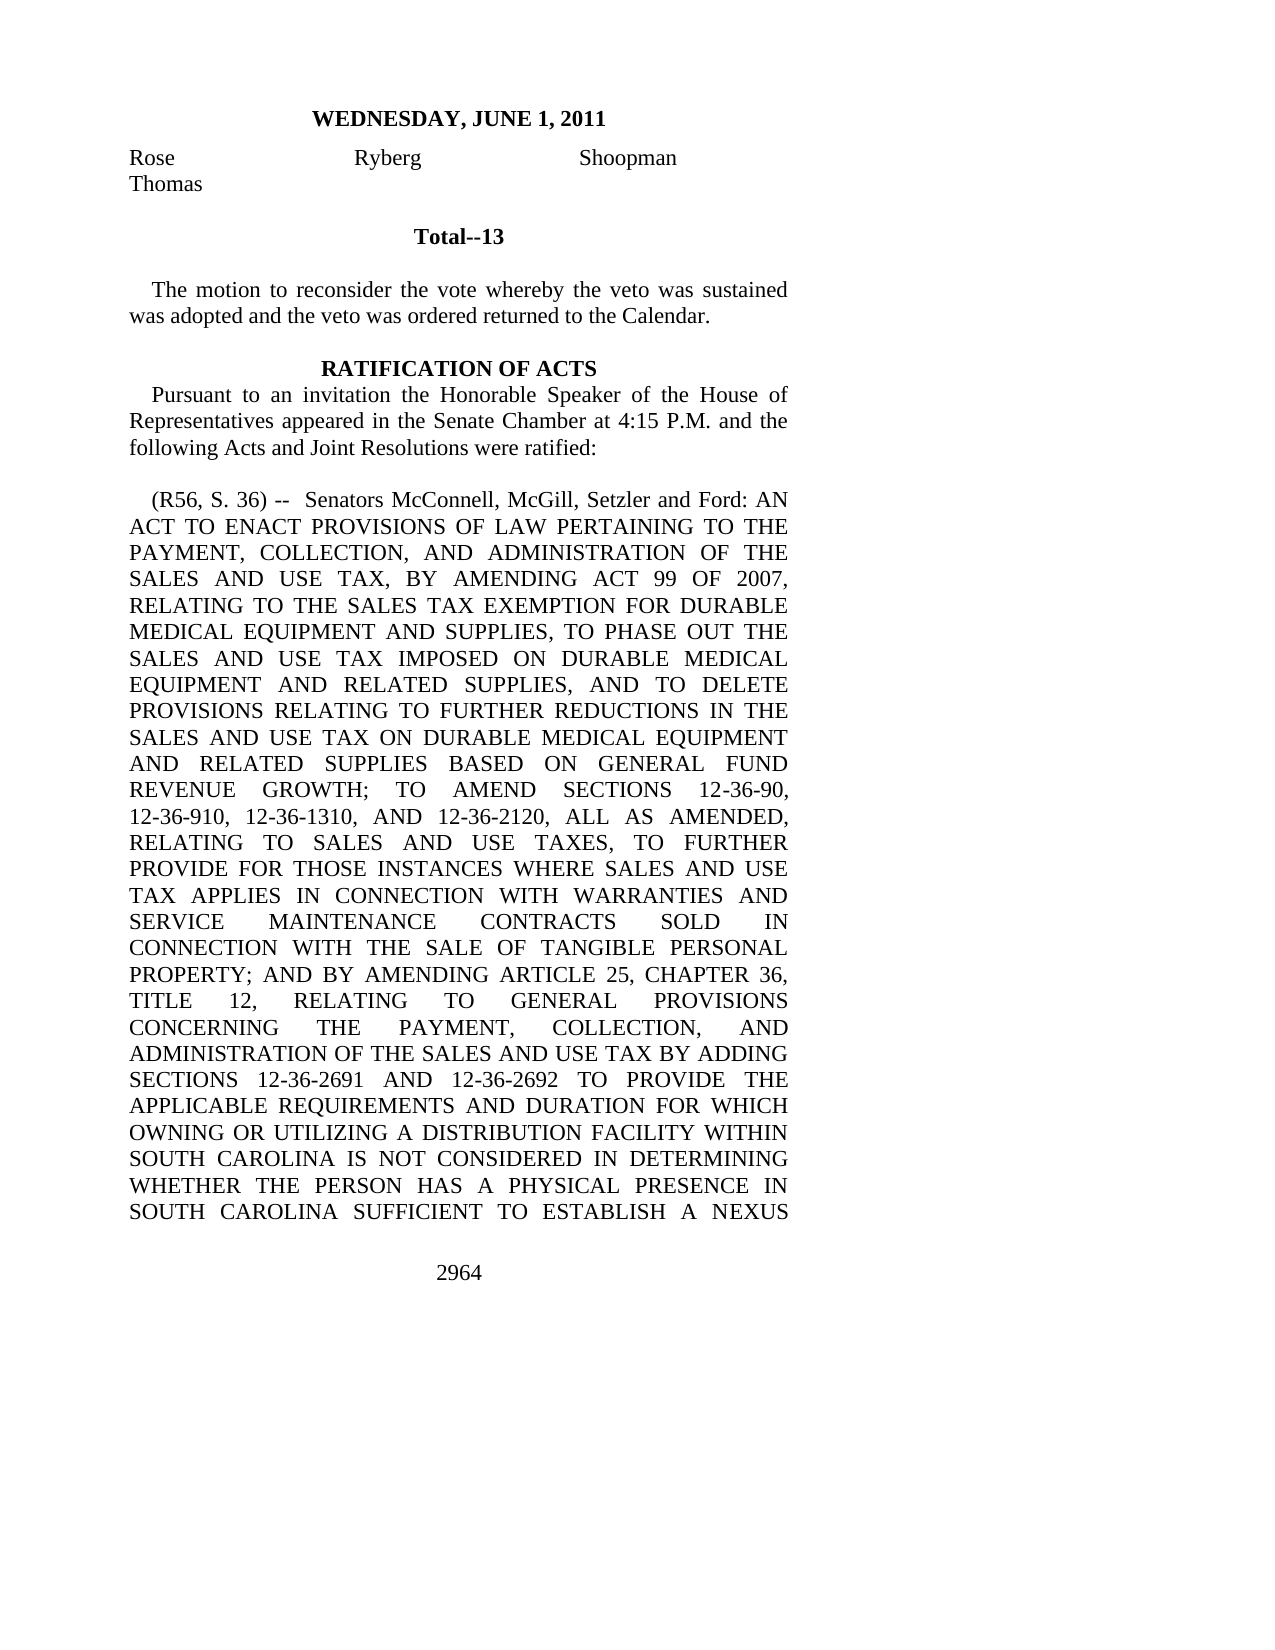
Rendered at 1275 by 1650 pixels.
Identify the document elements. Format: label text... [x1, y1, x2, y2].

text Pursuant to an invitation the Honorable Speaker of the House of Representatives appeared in the Senate Chamber at 4:15 P.M. and the following Acts and Joint Resolutions were ratified: [129, 381, 789, 460]
text Rose Ryberg Shoopman [129, 144, 789, 170]
text The motion to reconsider the vote whereby the veto was sustained was adopted and the veto was ordered returned to the Calendar. [129, 276, 789, 328]
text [129, 486, 789, 1224]
text Total--13 [129, 223, 789, 249]
text Thomas [129, 170, 789, 197]
text RATIFICATION OF ACTS [129, 355, 789, 381]
